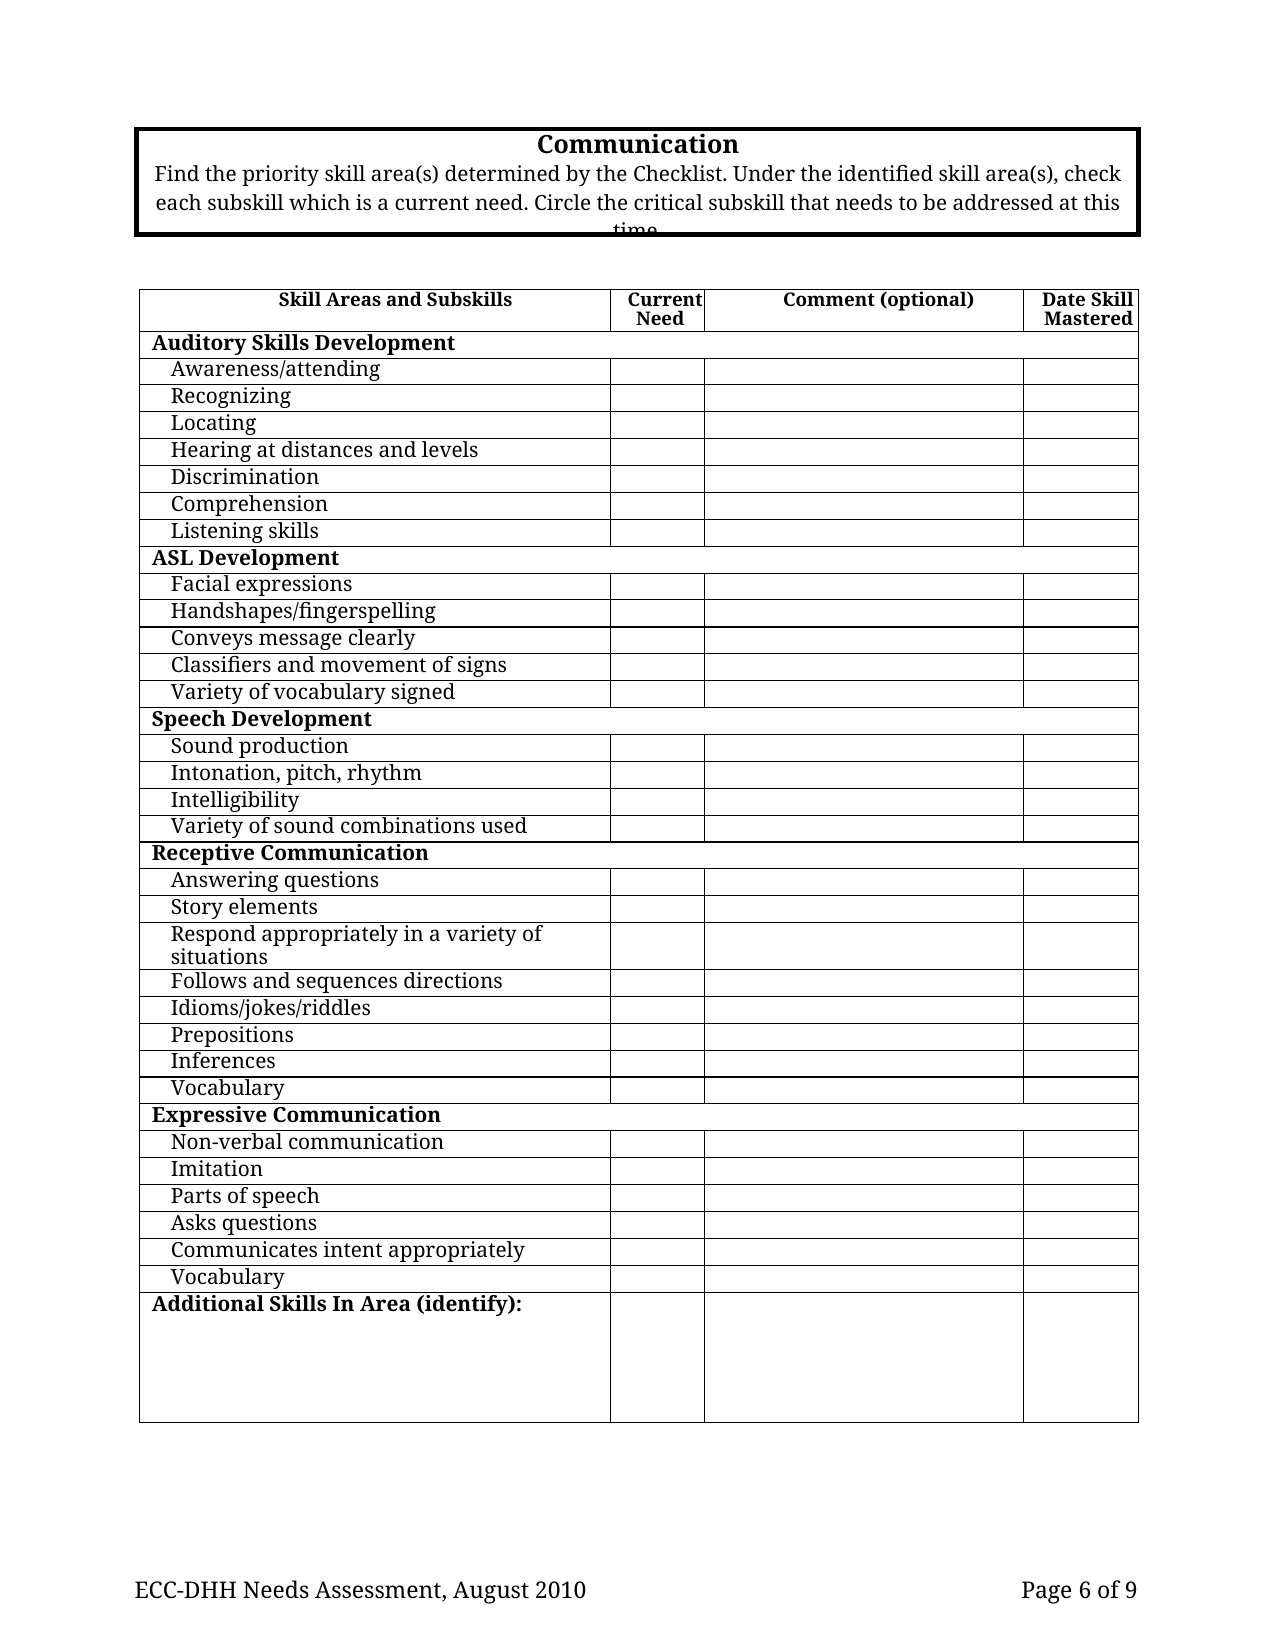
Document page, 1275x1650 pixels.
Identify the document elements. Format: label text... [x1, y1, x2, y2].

table_cell [611, 762, 704, 788]
table_cell [705, 997, 1023, 1023]
table_cell [611, 1078, 704, 1103]
table_cell [611, 574, 704, 599]
table_header Comment (optional) [705, 290, 1023, 331]
table_cell Vocabulary [140, 1266, 610, 1291]
table_cell [1024, 923, 1138, 969]
table_cell Variety of sound combinations used [140, 816, 610, 841]
table_cell [705, 1239, 1023, 1265]
table_cell [1024, 1293, 1138, 1422]
table_cell [1024, 520, 1138, 546]
table_cell [611, 1131, 704, 1157]
table_cell Receptive Communication [140, 843, 1138, 868]
table_cell [1024, 412, 1138, 438]
table_cell [1024, 1158, 1138, 1184]
table_cell Intonation, pitch, rhythm [140, 762, 610, 788]
table_cell [705, 869, 1023, 895]
table_cell Speech Development [140, 708, 1138, 734]
table_cell Story elements [140, 896, 610, 922]
table_cell Discrimination [140, 466, 610, 492]
table_cell [705, 654, 1023, 680]
table_cell Variety of vocabulary signed [140, 681, 610, 707]
table_cell [1024, 628, 1138, 653]
table_cell Additional Skills In Area (identify): [140, 1293, 610, 1422]
table_cell Expressive Communication [140, 1104, 1138, 1130]
table_cell Intelligibility [140, 789, 610, 814]
table_cell [705, 1078, 1023, 1103]
table_cell [611, 1239, 704, 1265]
table_cell [611, 816, 704, 841]
table_cell ASL Development [140, 547, 1138, 572]
table_cell [611, 997, 704, 1023]
table_cell [705, 359, 1023, 384]
table_cell [611, 869, 704, 895]
table_cell [611, 1185, 704, 1211]
table_cell [705, 896, 1023, 922]
table_cell [1024, 359, 1138, 384]
table_cell [611, 412, 704, 438]
table_cell Awareness/attending [140, 359, 610, 384]
table_cell Inferences [140, 1051, 610, 1076]
table_cell [611, 970, 704, 996]
table_cell [611, 600, 704, 626]
table_cell Imitation [140, 1158, 610, 1184]
table_cell Comprehension [140, 493, 610, 519]
table_cell [611, 1212, 704, 1238]
table_cell [1024, 574, 1138, 599]
table_cell [705, 1293, 1023, 1422]
table_cell Non-verbal communication [140, 1131, 610, 1157]
table_cell [705, 1131, 1023, 1157]
table_cell [705, 1051, 1023, 1076]
table_cell Facial expressions [140, 574, 610, 599]
table_cell [611, 1024, 704, 1049]
table_cell Respond appropriately in a variety of situations [140, 923, 610, 969]
table_cell [611, 654, 704, 680]
table_cell [1024, 385, 1138, 411]
table_cell [1024, 1266, 1138, 1291]
table_cell Vocabulary [140, 1078, 610, 1103]
table_cell Answering questions [140, 869, 610, 895]
table_cell [611, 439, 704, 465]
table_cell Auditory Skills Development [140, 332, 1138, 357]
table_cell [1024, 869, 1138, 895]
table_cell [611, 466, 704, 492]
table_cell [1024, 654, 1138, 680]
table_cell [611, 520, 704, 546]
table_cell [1024, 789, 1138, 814]
table_cell Communicates intent appropriately [140, 1239, 610, 1265]
table_cell [705, 520, 1023, 546]
table_cell [705, 439, 1023, 465]
table_cell [611, 923, 704, 969]
table_cell [611, 1266, 704, 1291]
table_cell [1024, 1185, 1138, 1211]
table_cell [611, 896, 704, 922]
table_cell [1024, 1239, 1138, 1265]
table_cell Listening skills [140, 520, 610, 546]
table_cell [611, 628, 704, 653]
table_cell [705, 970, 1023, 996]
table_cell [705, 735, 1023, 761]
table_cell Follows and sequences directions [140, 970, 610, 996]
table_cell Asks questions [140, 1212, 610, 1238]
table_cell [611, 735, 704, 761]
table_cell [705, 1158, 1023, 1184]
table_cell [705, 493, 1023, 519]
table_cell [1024, 681, 1138, 707]
table_cell [705, 1185, 1023, 1211]
table_cell Handshapes/fingerspelling [140, 600, 610, 626]
table_cell [705, 789, 1023, 814]
table_cell [1024, 1212, 1138, 1238]
table_cell [705, 574, 1023, 599]
table_cell [705, 681, 1023, 707]
table_cell [1024, 439, 1138, 465]
table_cell [705, 385, 1023, 411]
table_cell [1024, 1131, 1138, 1157]
table_cell [1024, 896, 1138, 922]
table_cell [1024, 1024, 1138, 1049]
table_cell [611, 385, 704, 411]
table_cell [705, 412, 1023, 438]
table_cell Locating [140, 412, 610, 438]
table_cell Parts of speech [140, 1185, 610, 1211]
table_cell [611, 789, 704, 814]
table_cell [1024, 997, 1138, 1023]
table_cell [611, 1051, 704, 1076]
table_cell [705, 600, 1023, 626]
table_cell [1024, 970, 1138, 996]
table_cell Prepositions [140, 1024, 610, 1049]
table_cell [611, 359, 704, 384]
table_cell [705, 466, 1023, 492]
table_cell Sound production [140, 735, 610, 761]
table_cell [705, 923, 1023, 969]
table_cell [1024, 493, 1138, 519]
table_cell [611, 1293, 704, 1422]
table_cell [705, 1266, 1023, 1291]
table_cell [1024, 762, 1138, 788]
table_cell [705, 816, 1023, 841]
table_cell [1024, 816, 1138, 841]
table_cell [611, 493, 704, 519]
table_cell [1024, 600, 1138, 626]
table_cell [1024, 466, 1138, 492]
table_header Skill Areas and Subskills [140, 290, 610, 331]
table_cell [611, 681, 704, 707]
table_cell [1024, 735, 1138, 761]
table_cell Conveys message clearly [140, 628, 610, 653]
table_cell Hearing at distances and levels [140, 439, 610, 465]
table_cell [705, 628, 1023, 653]
table_cell [705, 762, 1023, 788]
table_cell Idioms/jokes/riddles [140, 997, 610, 1023]
table_cell Classifiers and movement of signs [140, 654, 610, 680]
table_cell [1024, 1078, 1138, 1103]
table_cell Recognizing [140, 385, 610, 411]
table_header Current Need [611, 290, 704, 331]
table_header Date Skill Mastered [1024, 290, 1138, 331]
table_cell [611, 1158, 704, 1184]
table_cell [705, 1024, 1023, 1049]
table_cell [1024, 1051, 1138, 1076]
table_cell [705, 1212, 1023, 1238]
